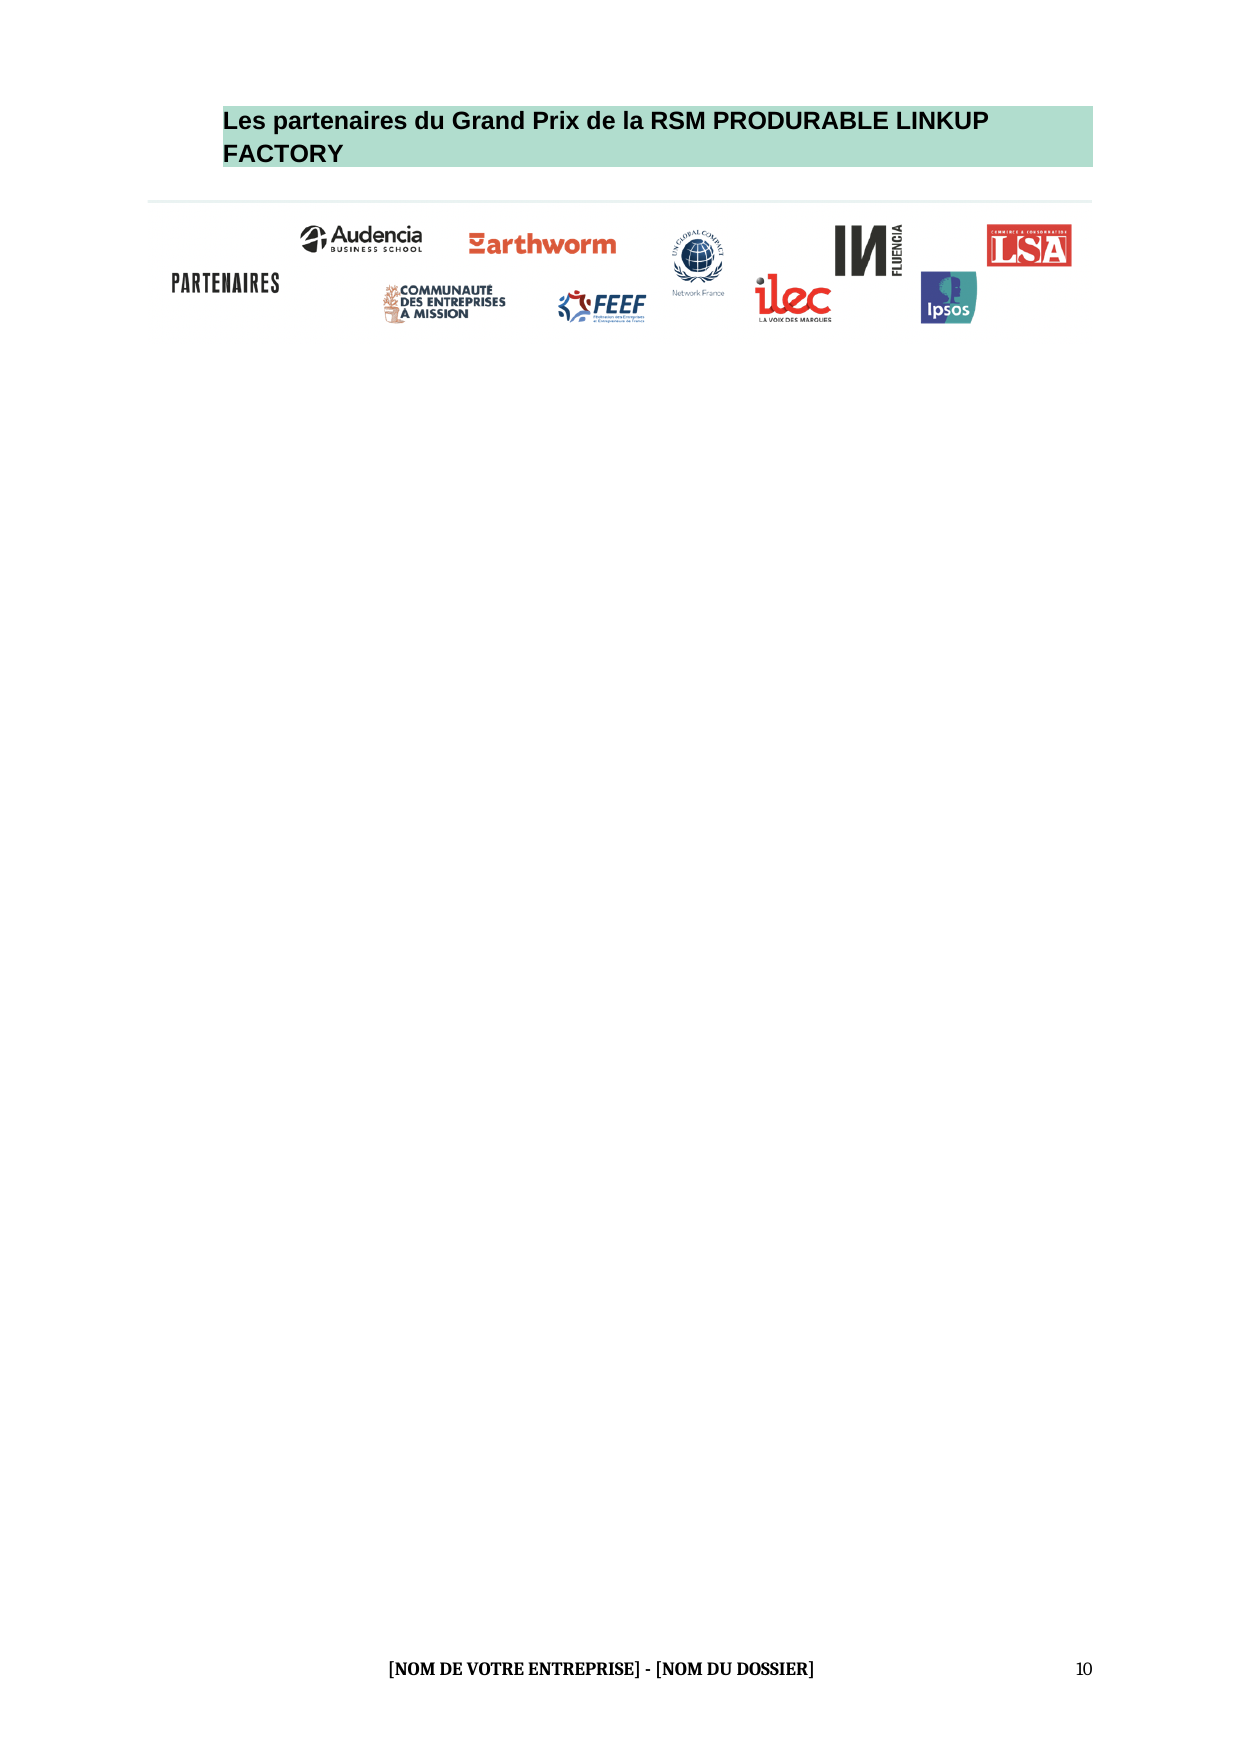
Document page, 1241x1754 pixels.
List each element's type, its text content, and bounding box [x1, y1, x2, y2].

text Les partenaires du Grand Prix de la RSM PRODURABLE LINKUP FACTORY [223, 106, 1093, 167]
picture [147, 200, 1092, 344]
